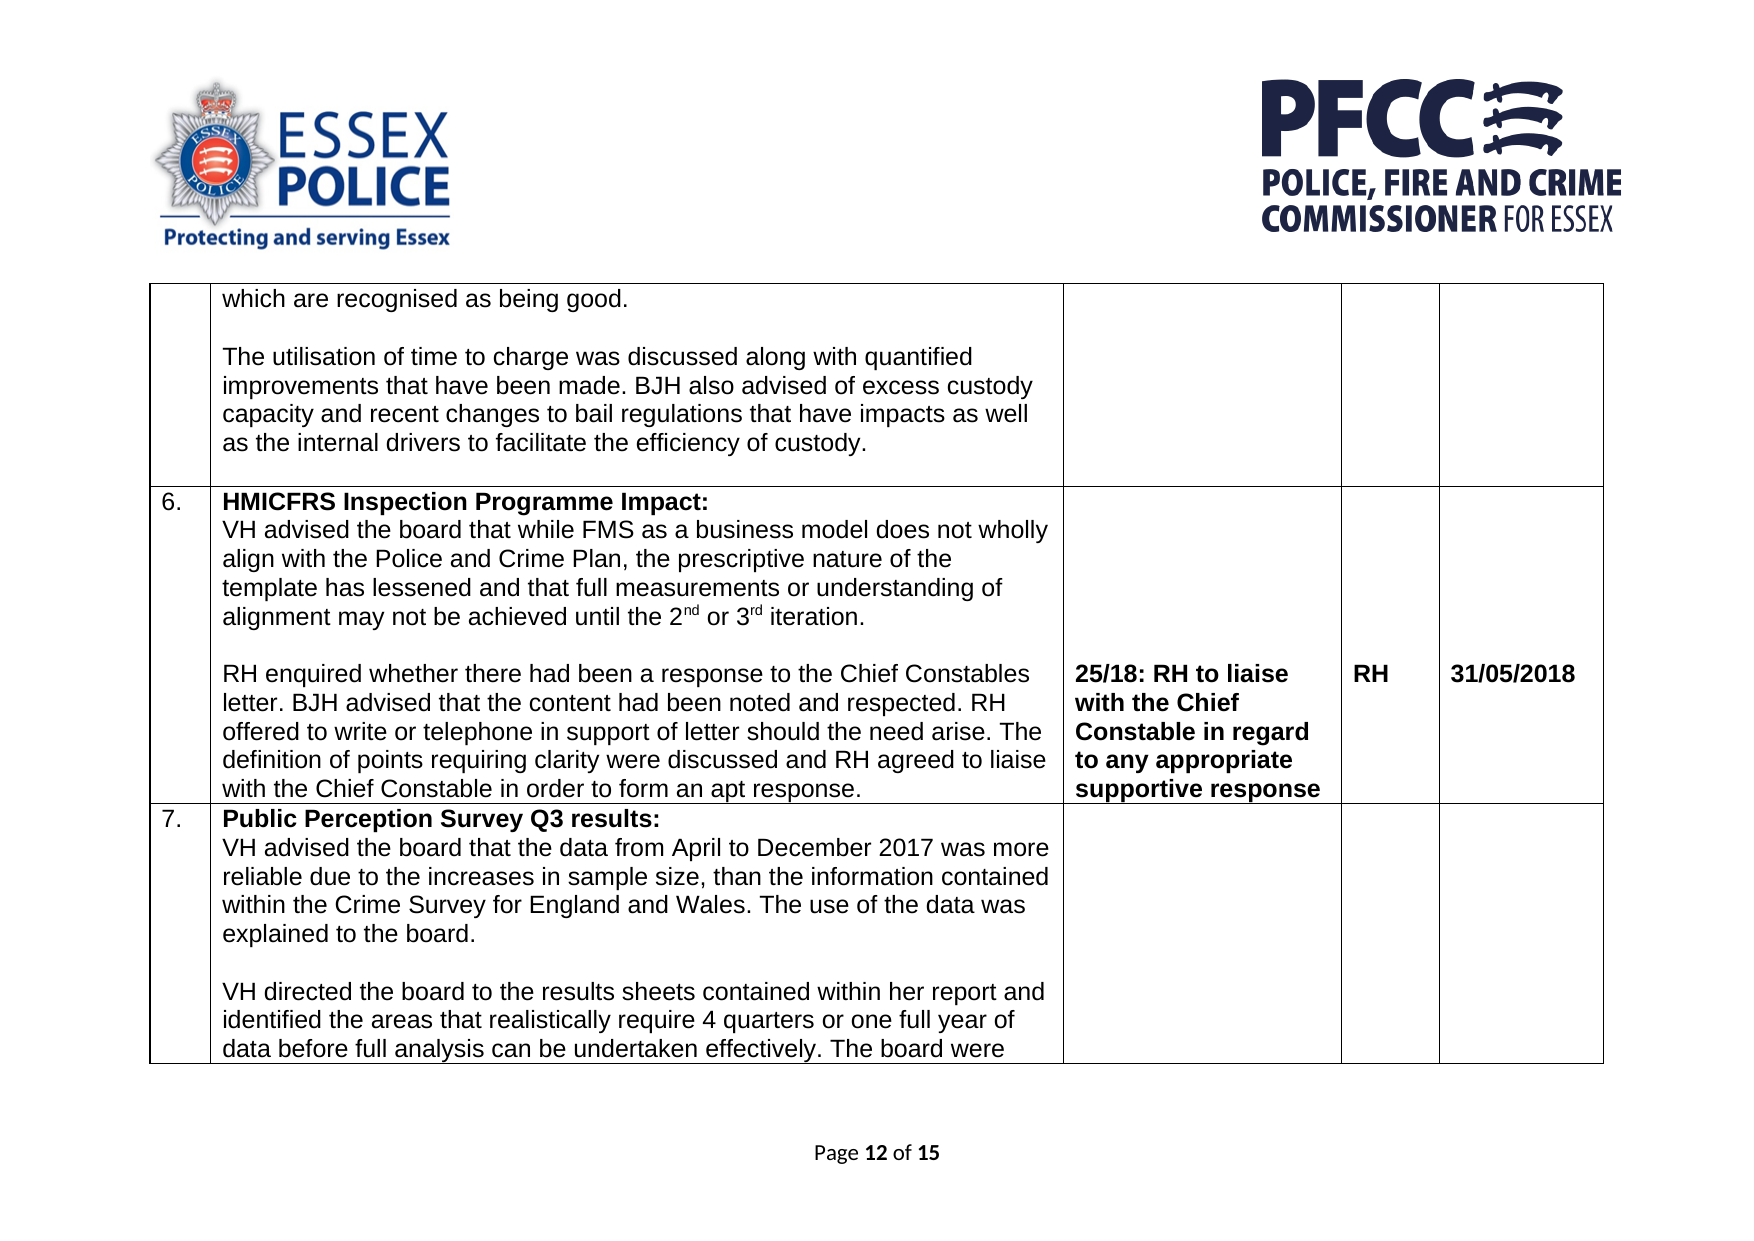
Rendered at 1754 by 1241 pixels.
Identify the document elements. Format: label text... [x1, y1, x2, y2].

table_cell [1440, 284, 1603, 486]
picture [1261, 79, 1622, 232]
table_cell [1342, 804, 1439, 1063]
table_cell 25/18: RH to liaise with the Chief Constable in regard to any appropriate supportive response [1064, 487, 1341, 803]
table_cell [1440, 804, 1603, 1063]
table_cell 31/05/2018 [1440, 487, 1603, 803]
table_cell 6. [151, 487, 210, 803]
table_cell [1064, 284, 1341, 486]
table_cell 5. [151, 284, 210, 486]
table_cell [1342, 284, 1439, 486]
table_cell HMICFRS Inspection Programme Impact: VH advised the board that while FMS as a business model does not wholly align with the Police and Crime Plan, the prescriptive nature of the template has lessened and that full measurements or understanding of alignment may not be achieved until the 2nd or 3rd iteration. RH enquired whether there had been a response to the Chief Constables letter. BJH advised that the content had been noted and respected. RH offered to write or telephone in support of letter should the need arise. The definition of points requiring clarity were discussed and RH agreed to liaise with the Chief Constable in order to form an apt response. [211, 487, 1063, 803]
table_cell 7. [151, 804, 210, 1063]
picture [150, 73, 454, 256]
table_cell [1064, 804, 1341, 1063]
table_cell RH [1342, 487, 1439, 803]
